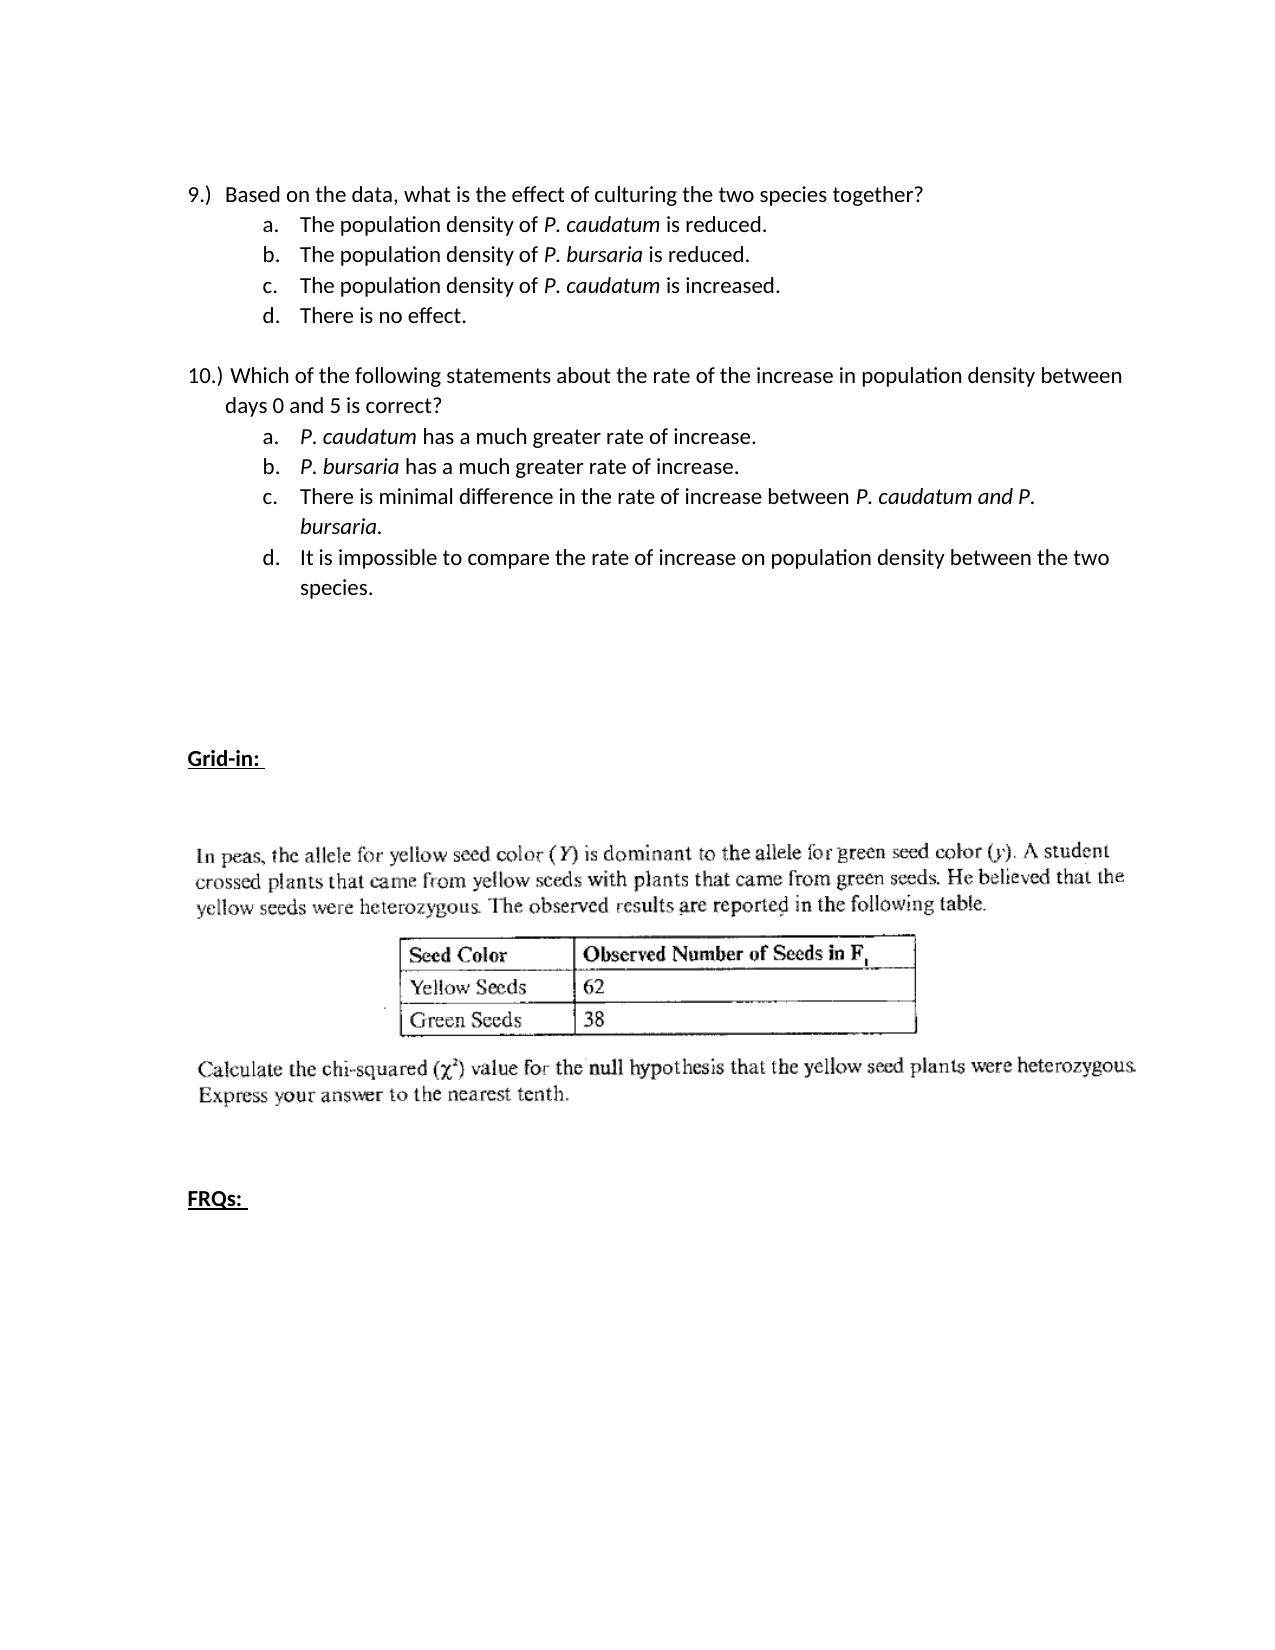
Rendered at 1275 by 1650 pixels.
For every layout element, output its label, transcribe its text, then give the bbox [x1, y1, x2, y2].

list P. caudatum has a much greater rate of increase. [262, 422, 1125, 450]
text Grid-in: [187, 744, 1125, 772]
list Based on the data, what is the effect of culturing the two species together? [187, 180, 1125, 208]
text FRQs: [187, 1184, 1125, 1212]
list There is minimal difference in the rate of increase between P. caudatum and P. bursaria. [262, 482, 1125, 541]
picture [187, 837, 1163, 1119]
list The population density of P. caudatum is reduced. [262, 210, 1125, 238]
list The population density of P. caudatum is increased. [262, 271, 1125, 299]
list The population density of P. bursaria is reduced. [262, 241, 1125, 269]
list There is no effect. [262, 301, 1125, 329]
list Which of the following statements about the rate of the increase in population density between days 0 and 5 is correct? [187, 361, 1125, 420]
list It is impossible to compare the rate of increase on population density between the two species. [262, 543, 1125, 601]
list P. bursaria has a much greater rate of increase. [262, 452, 1125, 480]
